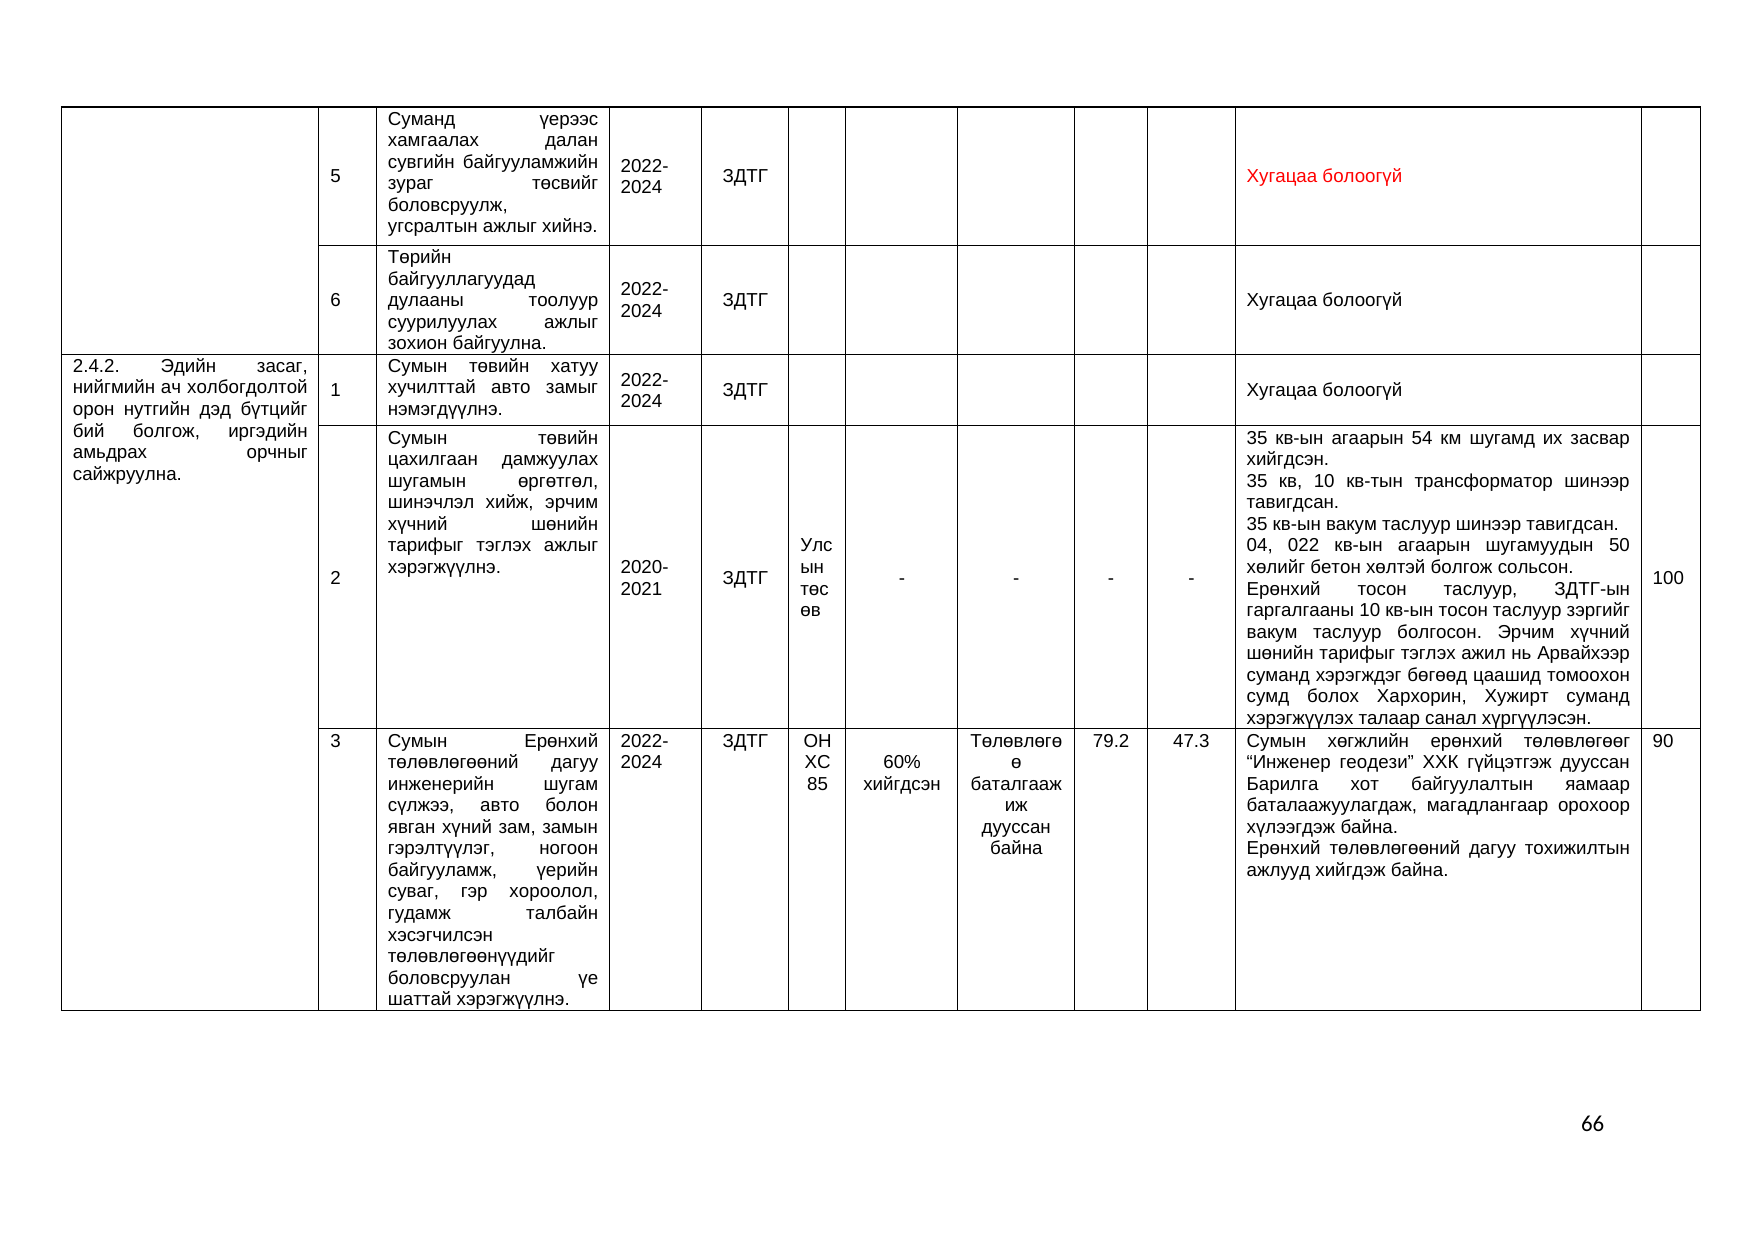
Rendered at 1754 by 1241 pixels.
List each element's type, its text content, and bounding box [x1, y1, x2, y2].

table_cell ЗДТГ [702, 426, 788, 728]
table_cell ЗДТГ [702, 246, 788, 354]
table_cell Улсын төсөв [789, 426, 845, 728]
table_cell ОНХС 85 [789, 729, 845, 1010]
table_cell 2022-2024 [610, 355, 701, 425]
table_cell - [1148, 426, 1235, 728]
table_cell 3 [319, 729, 376, 1010]
table_cell 5 [319, 108, 376, 245]
table_cell 2020-2021 [610, 426, 701, 728]
table_cell 35 кв-ын агаарын 54 км шугамд их засвар хийгдсэн. 35 кв, 10 кв-тын трансформатор шинээр тавигдсан. 35 кв-ын вакум таслуур шинээр тавигдсан. 04, 022 кв-ын агаарын шугамуудын 50 хөлийг бетон хөлтэй болгож сольсон. Ерөнхий тосон таслуур, ЗДТГ-ын гаргалгааны 10 кв-ын тосон таслуур зэргийг вакум таслуур болгосон. Эрчим хүчний шөнийн тарифыг тэглэх ажил нь Арвайхээр суманд хэрэгждэг бөгөөд цаашид томоохон сумд болох Хархорин, Хужирт суманд хэрэгжүүлэх талаар санал хүргүүлэсэн. [1236, 426, 1641, 728]
table_cell Хугацаа болоогүй [1236, 246, 1641, 354]
table_cell ЗДТГ [702, 355, 788, 425]
table_cell Хугацаа болоогүй [1236, 355, 1641, 425]
table_cell 47.3 [1148, 729, 1235, 1010]
table_cell 6 [319, 246, 376, 354]
table_cell Сумын төвийн хатуу хучилттай авто замыг нэмэгдүүлнэ. [377, 355, 609, 425]
table_cell 1 [319, 355, 376, 425]
table_cell [1148, 355, 1235, 425]
table_cell 60% хийгдсэн [846, 729, 957, 1010]
table_cell [1642, 246, 1700, 354]
table_cell Төлөвлөгөө баталгаажиж дууссан байна [958, 729, 1074, 1010]
table_cell 79.2 [1075, 729, 1147, 1010]
table_cell [1148, 108, 1235, 245]
table_cell 100 [1642, 426, 1700, 728]
table_cell Сумын Ерөнхий төлөвлөгөөний дагуу инженерийн шугам сүлжээ, авто болон явган хүний зам, замын гэрэлтүүлэг, ногоон байгууламж, үерийн суваг, гэр хороолол, гудамж талбайн хэсэгчилсэн төлөвлөгөөнүүдийг боловсруулан үе шаттай хэрэгжүүлнэ. [377, 729, 609, 1010]
table_cell - [1075, 426, 1147, 728]
table_cell ЗДТГ [702, 108, 788, 245]
table_cell - [846, 426, 957, 728]
table_cell Сумын төвийн цахилгаан дамжуулах шугамын өргөтгөл, шинэчлэл хийж, эрчим хүчний шөнийн тарифыг тэглэх ажлыг хэрэгжүүлнэ. [377, 426, 609, 728]
table_cell 2022-2024 [610, 729, 701, 1010]
table_cell [789, 246, 845, 354]
table_cell [1075, 355, 1147, 425]
table_cell [1148, 246, 1235, 354]
table_cell [1642, 355, 1700, 425]
table_cell 2022-2024 [610, 108, 701, 245]
table_cell [846, 246, 957, 354]
table_cell Сумын хөгжлийн ерөнхий төлөвлөгөөг “Инженер геодези” ХХК гүйцэтгэж дууссан Барилга хот байгуулалтын яамаар баталаажуулагдаж, магадлангаар орохоор хүлээгдэж байна. Ерөнхий төлөвлөгөөний дагуу тохижилтын ажлууд хийгдэж байна. [1236, 729, 1641, 1010]
table_cell [846, 108, 957, 245]
table_cell Хугацаа болоогүй [1236, 108, 1641, 245]
table_cell 2.4.2. Эдийн засаг, нийгмийн ач холбогдолтой орон нутгийн дэд бүтцийг бий болгож, иргэдийн амьдрах орчныг сайжруулна. [62, 355, 318, 1010]
table_cell Суманд үерээс хамгаалах далан сувгийн байгууламжийн зураг төсвийг боловсруулж, угсралтын ажлыг хийнэ. [377, 108, 609, 245]
table_cell [958, 355, 1074, 425]
table_cell 2022-2024 [610, 246, 701, 354]
table_cell [958, 108, 1074, 245]
table_cell [958, 246, 1074, 354]
table_cell ЗДТГ [702, 729, 788, 1010]
table_cell Төрийн байгууллагуудад дулааны тоолуур суурилуулах ажлыг зохион байгуулна. [377, 246, 609, 354]
table_cell 2 [319, 426, 376, 728]
table_cell [789, 355, 845, 425]
table_cell 90 [1642, 729, 1700, 1010]
table_cell [1075, 108, 1147, 245]
table_cell [1642, 108, 1700, 245]
table_cell - [958, 426, 1074, 728]
table_cell [1075, 246, 1147, 354]
table_cell [789, 108, 845, 245]
table_cell [846, 355, 957, 425]
